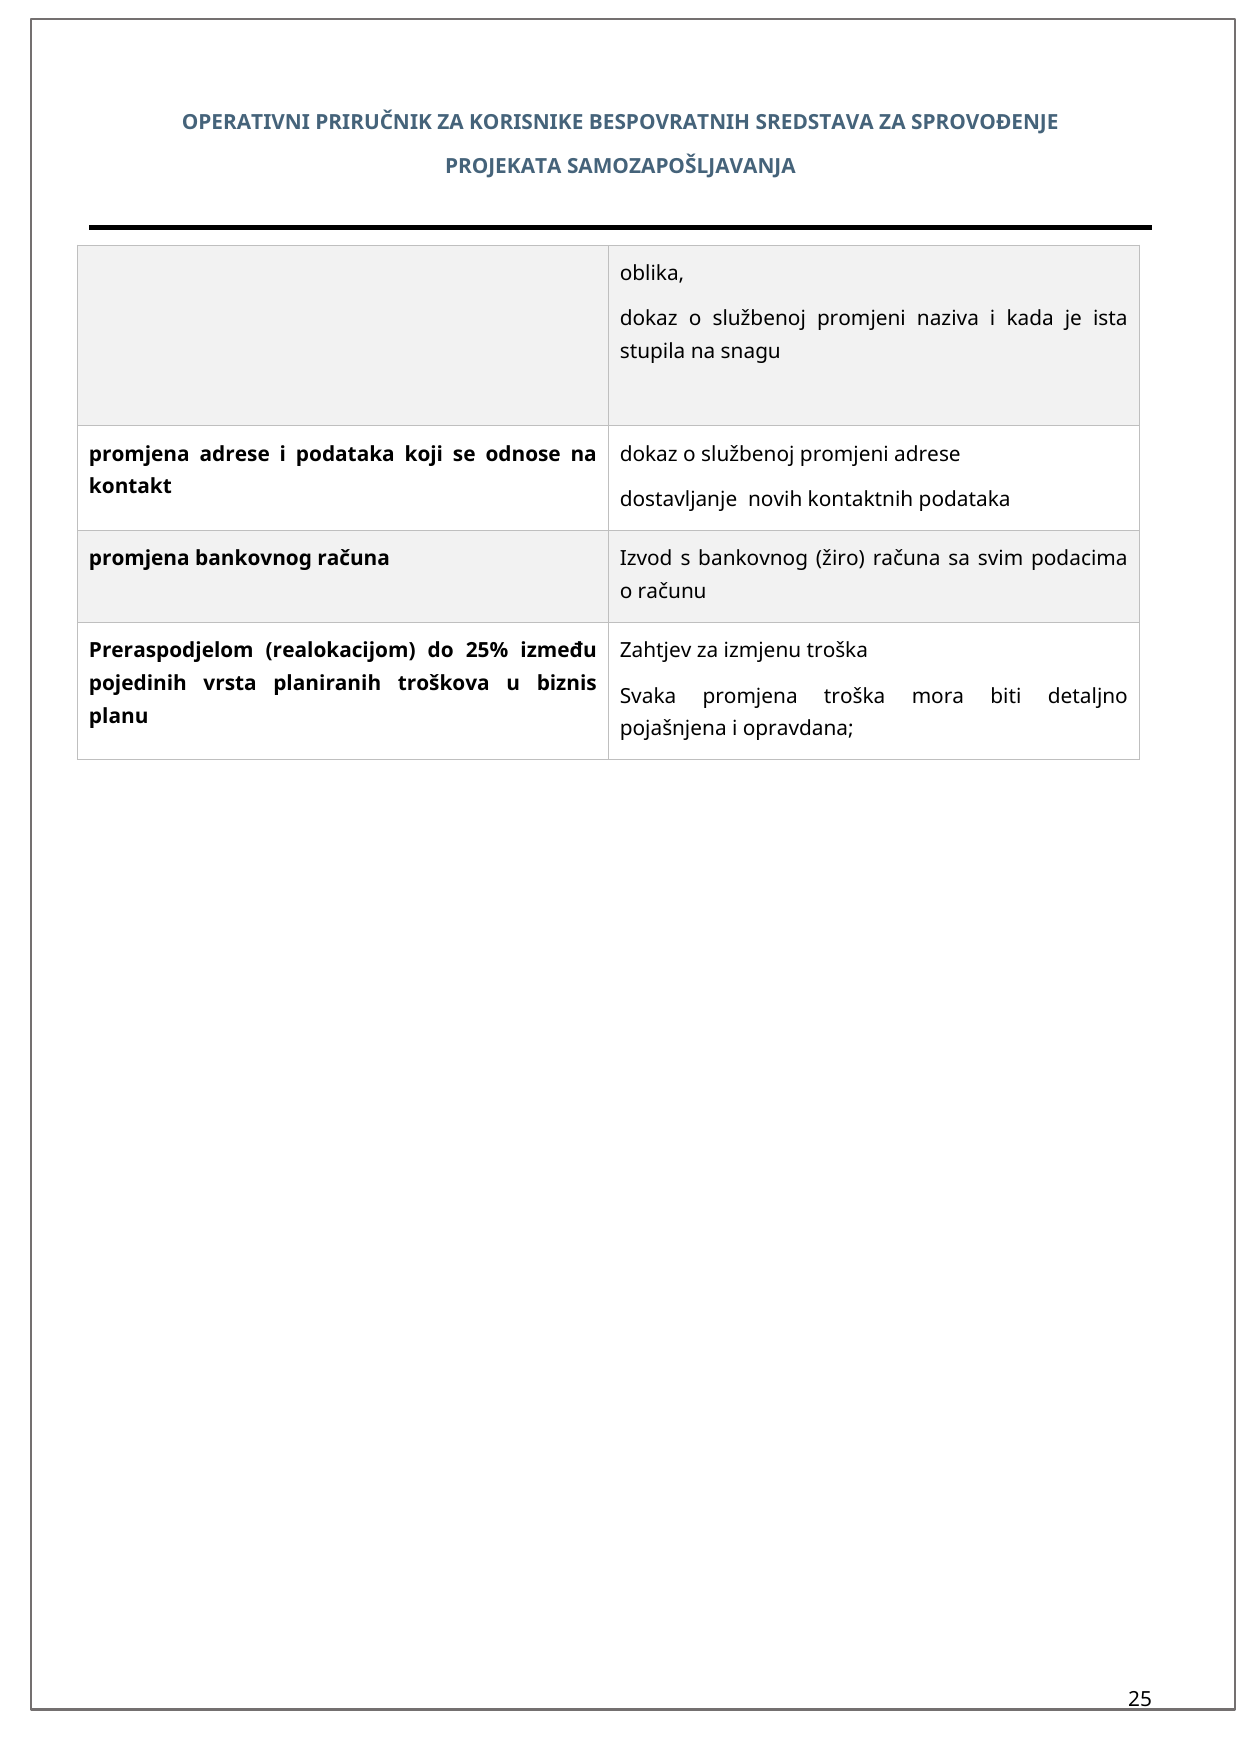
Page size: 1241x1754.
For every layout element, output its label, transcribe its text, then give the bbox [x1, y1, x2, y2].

table_cell Zahtjev za izmjenu troška Svaka promjena troška mora biti detaljno pojašnjena i opravdana; [609, 623, 1139, 759]
table_cell promjena adrese i podataka koji se odnose na kontakt [78, 426, 608, 530]
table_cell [609, 246, 1139, 425]
table_cell dokaz o službenoj promjeni adrese dostavljanje novih kontaktnih podataka [609, 426, 1139, 530]
table_cell Izvod s bankovnog (žiro) računa sa svim podacima o računu [609, 531, 1139, 622]
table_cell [78, 246, 608, 425]
table_cell promjena bankovnog računa [78, 531, 608, 622]
table_cell Preraspodjelom (realokacijom) do 25% između pojedinih vrsta planiranih troškova u biznis planu [78, 623, 608, 759]
